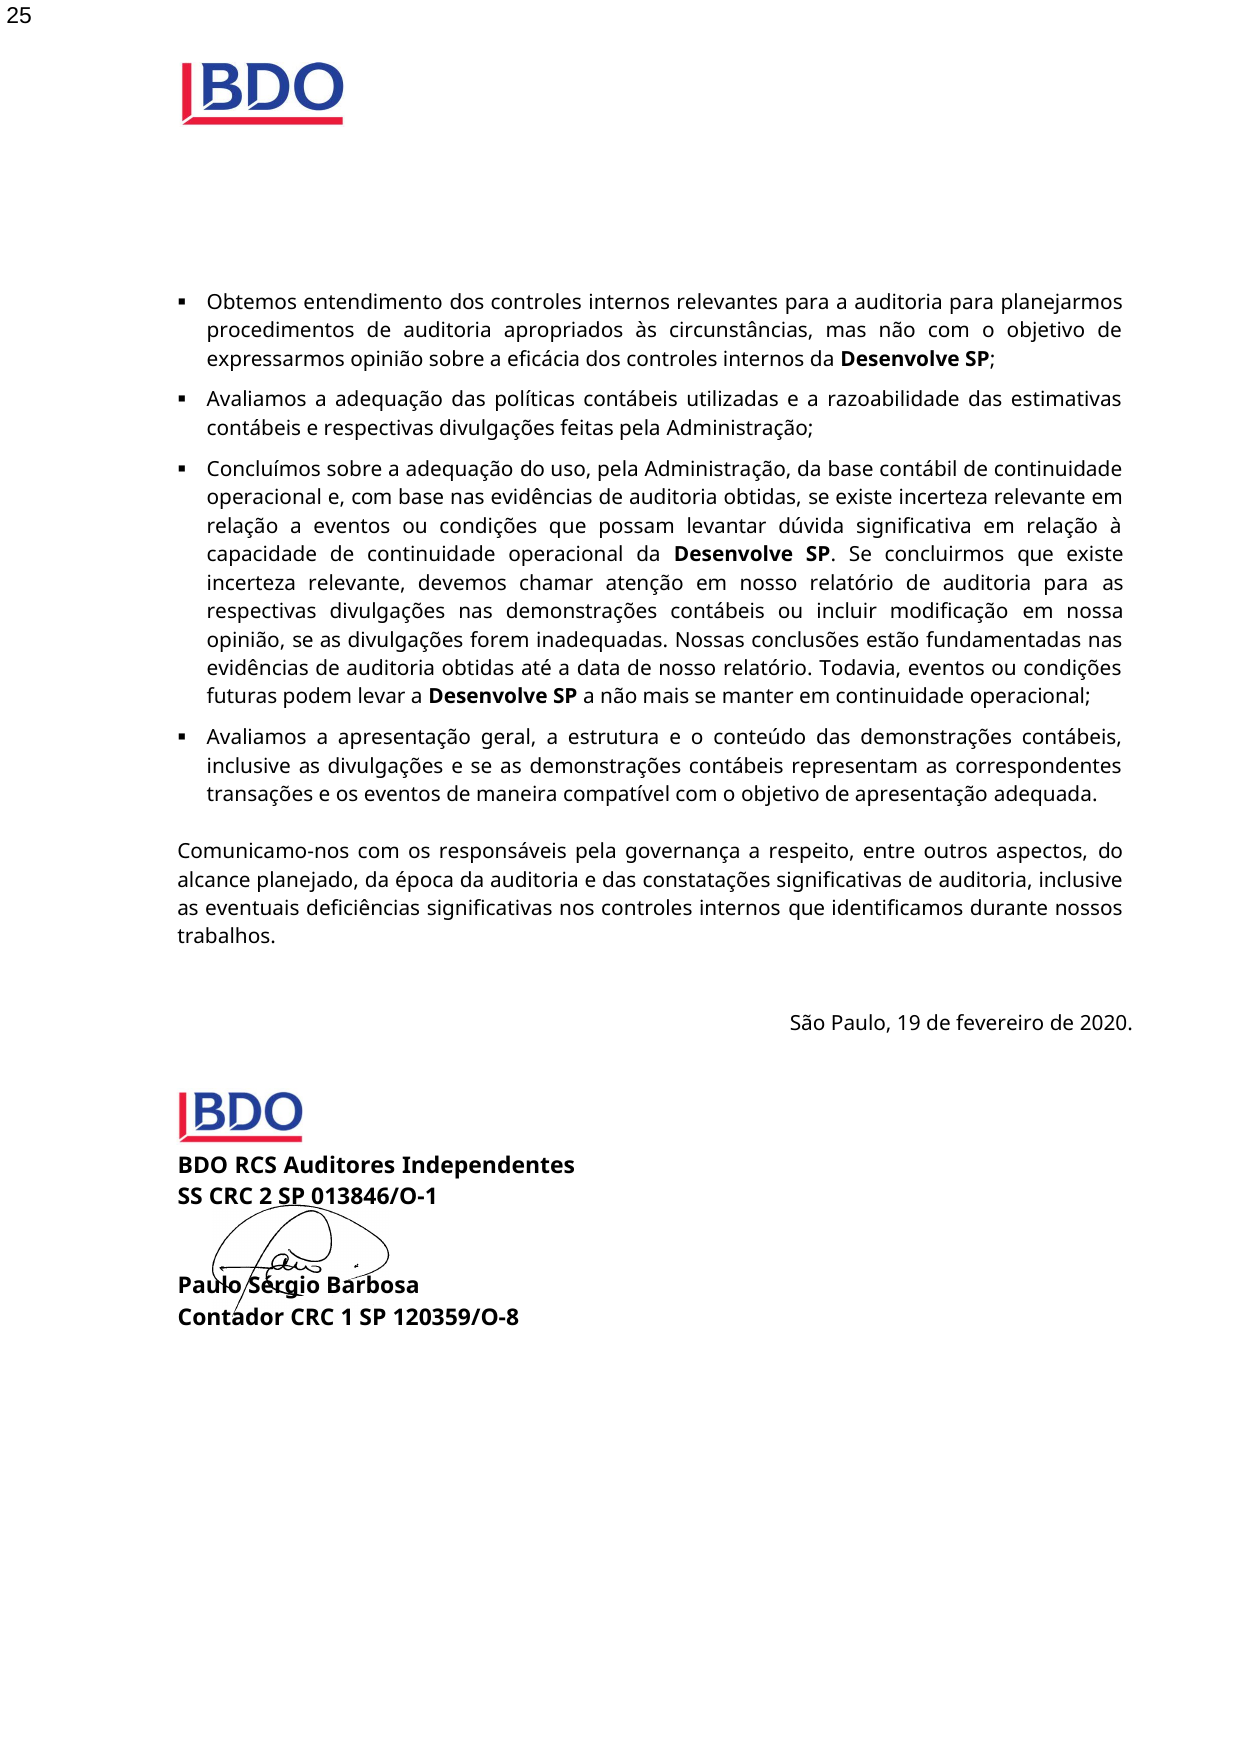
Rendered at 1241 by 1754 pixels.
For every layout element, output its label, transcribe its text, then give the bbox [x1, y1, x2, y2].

text Paulo Sérgio Barbosa [177, 1269, 1226, 1301]
picture [176, 1088, 303, 1145]
list Obtemos entendimento dos controles internos relevantes para a auditoria para planejarmos procedimentos de auditoria apropriados às circunstâncias, mas não com o objetivo de expressarmos opinião sobre a eficácia dos controles internos da Desenvolve SP; [177, 287, 1123, 372]
text Comunicamo-nos com os responsáveis pela governança a respeito, entre outros aspectos, do alcance planejado, da época da auditoria e das constatações significativas de auditoria, inclusive as eventuais deficiências significativas nos controles internos que identificamos durante nossos trabalhos. [177, 836, 1123, 950]
picture [211, 1211, 391, 1269]
list Concluímos sobre a adequação do uso, pela Administração, da base contábil de continuidade operacional e, com base nas evidências de auditoria obtidas, se existe incerteza relevante em relação a eventos ou condições que possam levantar dúvida significativa em relação à capacidade de continuidade operacional da Desenvolve SP. Se concluirmos que existe incerteza relevante, devemos chamar atenção em nosso relatório de auditoria para as respectivas divulgações nas demonstrações contábeis ou incluir modificação em nossa opinião, se as divulgações forem inadequadas. Nossas conclusões estão fundamentadas nas evidências de auditoria obtidas até a data de nosso relatório. Todavia, eventos ou condições futuras podem levar a Desenvolve SP a não mais se manter em continuidade operacional; [177, 454, 1123, 710]
text São Paulo, 19 de fevereiro de 2020. [789, 1008, 1226, 1036]
text BDO RCS Auditores Independentes SS CRC 2 SP 013846/O-1 [177, 1092, 575, 1211]
list Avaliamos a adequação das políticas contábeis utilizadas e a razoabilidade das estimativas contábeis e respectivas divulgações feitas pela Administração; [177, 384, 1123, 441]
text Contador CRC 1 SP 120359/O-8 [177, 1301, 1226, 1332]
list Avaliamos a apresentação geral, a estrutura e o conteúdo das demonstrações contábeis, inclusive as divulgações e se as demonstrações contábeis representam as correspondentes transações e os eventos de maneira compatível com o objetivo de apresentação adequada. [177, 722, 1123, 808]
picture [179, 62, 346, 127]
